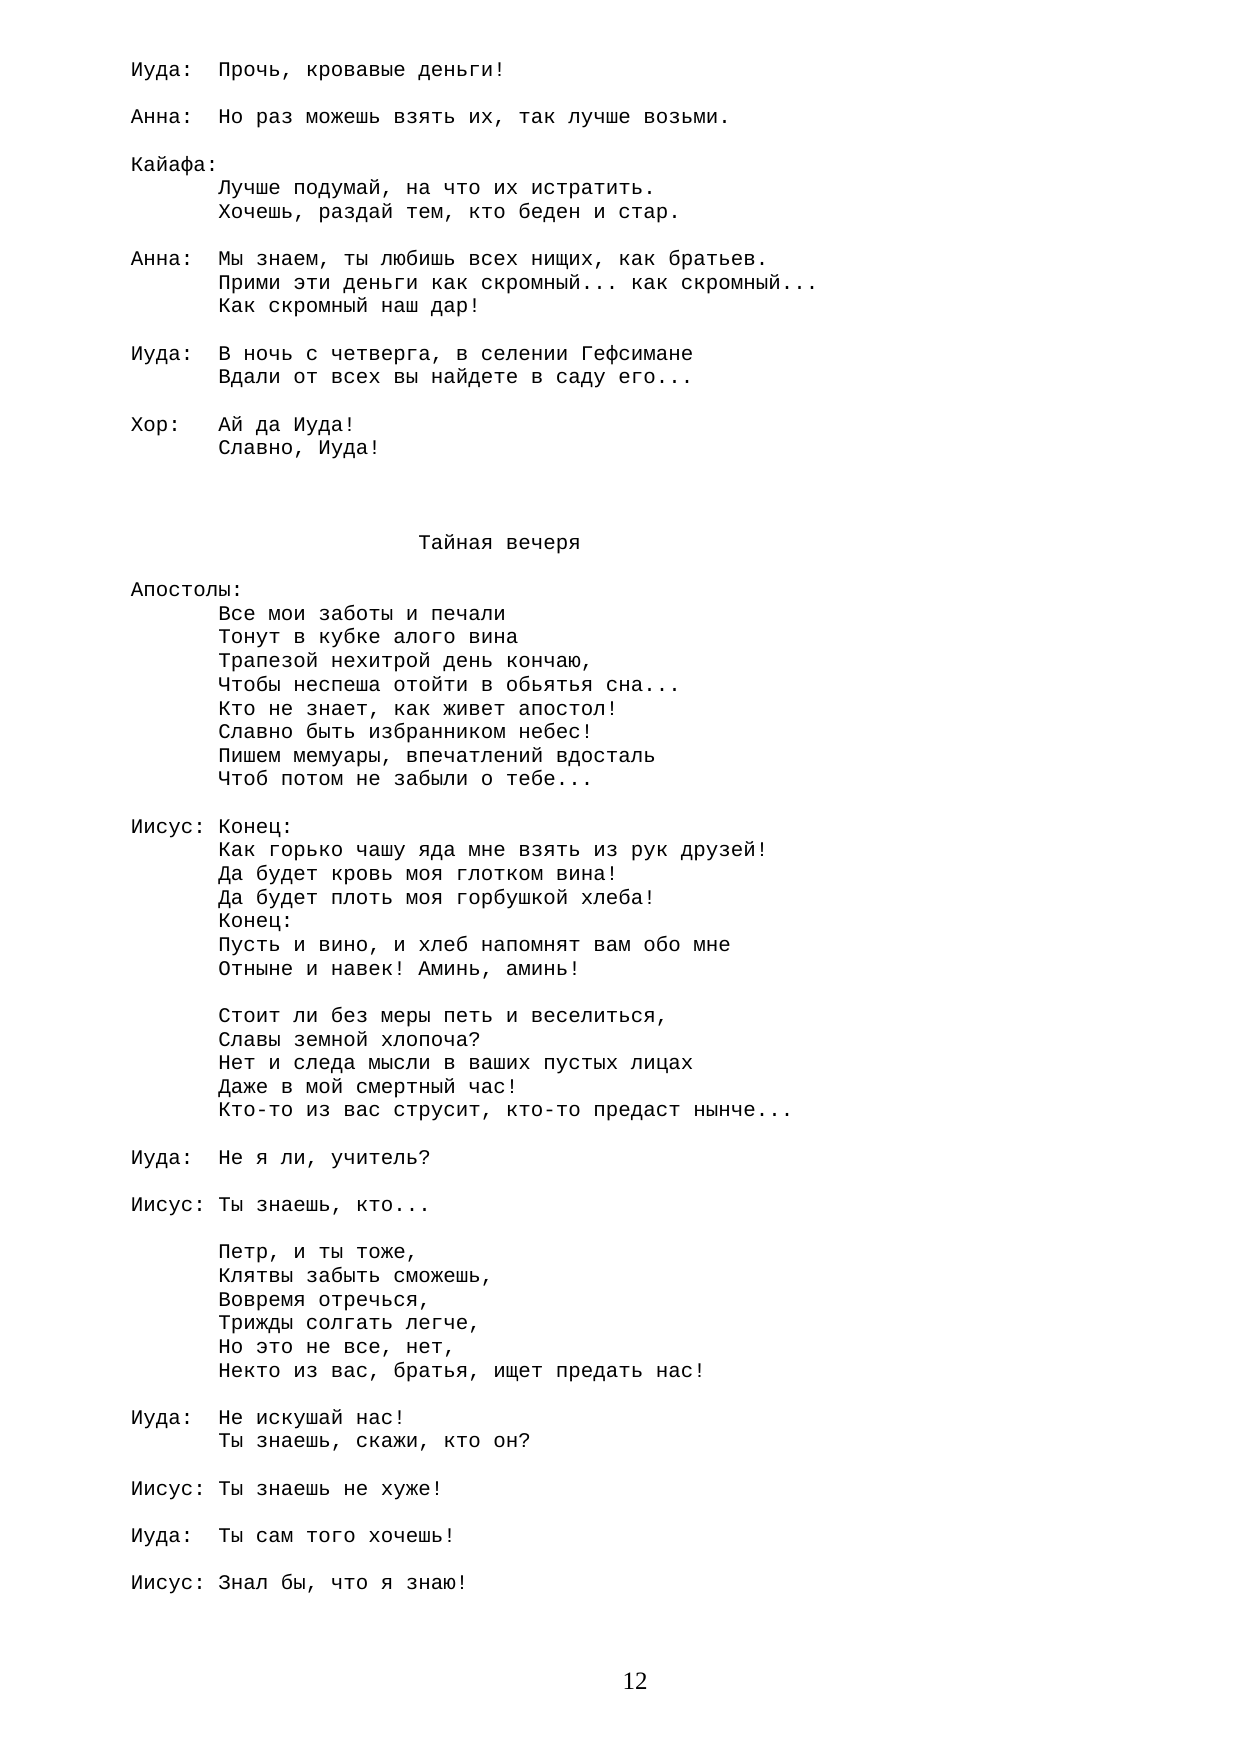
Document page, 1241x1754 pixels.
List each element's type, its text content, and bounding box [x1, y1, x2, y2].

text Иисус: Ты знаешь не хуже! [118, 1478, 1152, 1501]
text Анна: Мы знаем, ты любишь всех нищих, как братьев. [118, 248, 1152, 272]
text Вдали от всех вы найдете в саду его... [118, 366, 1152, 390]
text Иуда: Не искушай нас! [118, 1407, 1152, 1431]
text Ты знаешь, скажи, кто он? [118, 1431, 1152, 1454]
text Да будет плоть моя горбушкой хлеба! [118, 887, 1152, 910]
text Тайная вечеря [118, 532, 1152, 556]
text Вовремя отречься, [118, 1289, 1152, 1312]
text Пусть и вино, и хлеб напомнят вам обо мне [118, 934, 1152, 958]
text Трижды солгать легче, [118, 1312, 1152, 1336]
text Иисус: Знал бы, что я знаю! [118, 1572, 1152, 1596]
text Даже в мой смертный час! [118, 1076, 1152, 1099]
text Славы земной хлопоча? [118, 1028, 1152, 1052]
text Иисус: Ты знаешь, кто... [118, 1194, 1152, 1218]
text Трапезой нехитрой день кончаю, [118, 650, 1152, 674]
text Славно, Иуда! [118, 437, 1152, 461]
text Кто-то из вас струсит, кто-то предаст нынче... [118, 1099, 1152, 1123]
text Апостолы: [118, 579, 1152, 603]
text Кайафа: [118, 154, 1152, 177]
text Иуда: В ночь с четверга, в селении Гефсимане [118, 343, 1152, 366]
text Кто не знает, как живет апостол! [118, 697, 1152, 721]
text Нет и следа мысли в ваших пустых лицах [118, 1052, 1152, 1076]
text Прими эти деньги как скромный... как скромный... [118, 272, 1152, 296]
text Клятвы забыть сможешь, [118, 1265, 1152, 1289]
text Славно быть избранником небес! [118, 721, 1152, 745]
text Лучше подумай, на что их истратить. [118, 177, 1152, 201]
text Тонут в кубке алого вина [118, 627, 1152, 650]
text Пишем мемуары, впечатлений вдосталь [118, 745, 1152, 768]
text Все мои заботы и печали [118, 603, 1152, 627]
text Отныне и навек! Аминь, аминь! [118, 958, 1152, 981]
text Конец: [118, 910, 1152, 934]
text Петр, и ты тоже, [118, 1241, 1152, 1265]
text Как скромный наш дар! [118, 296, 1152, 319]
text Иисус: Конец: [118, 816, 1152, 839]
text Да будет кровь моя глотком вина! [118, 863, 1152, 887]
text Хор: Ай да Иуда! [118, 414, 1152, 437]
text Иуда: Прочь, кровавые деньги! [118, 59, 1152, 83]
text Хочешь, раздай тем, кто беден и стар. [118, 201, 1152, 224]
text Иуда: Ты сам того хочешь! [118, 1525, 1152, 1549]
text Как горько чашу яда мне взять из рук друзей! [118, 839, 1152, 863]
text Чтобы неспеша отойти в обьятья сна... [118, 674, 1152, 697]
text Но это не все, нет, [118, 1336, 1152, 1359]
text Анна: Но раз можешь взять их, так лучше возьми. [118, 106, 1152, 130]
text Некто из вас, братья, ищет предать нас! [118, 1359, 1152, 1383]
text Чтоб потом не забыли о тебе... [118, 768, 1152, 792]
text Стоит ли без меры петь и веселиться, [118, 1005, 1152, 1028]
text Иуда: Не я ли, учитель? [118, 1147, 1152, 1170]
